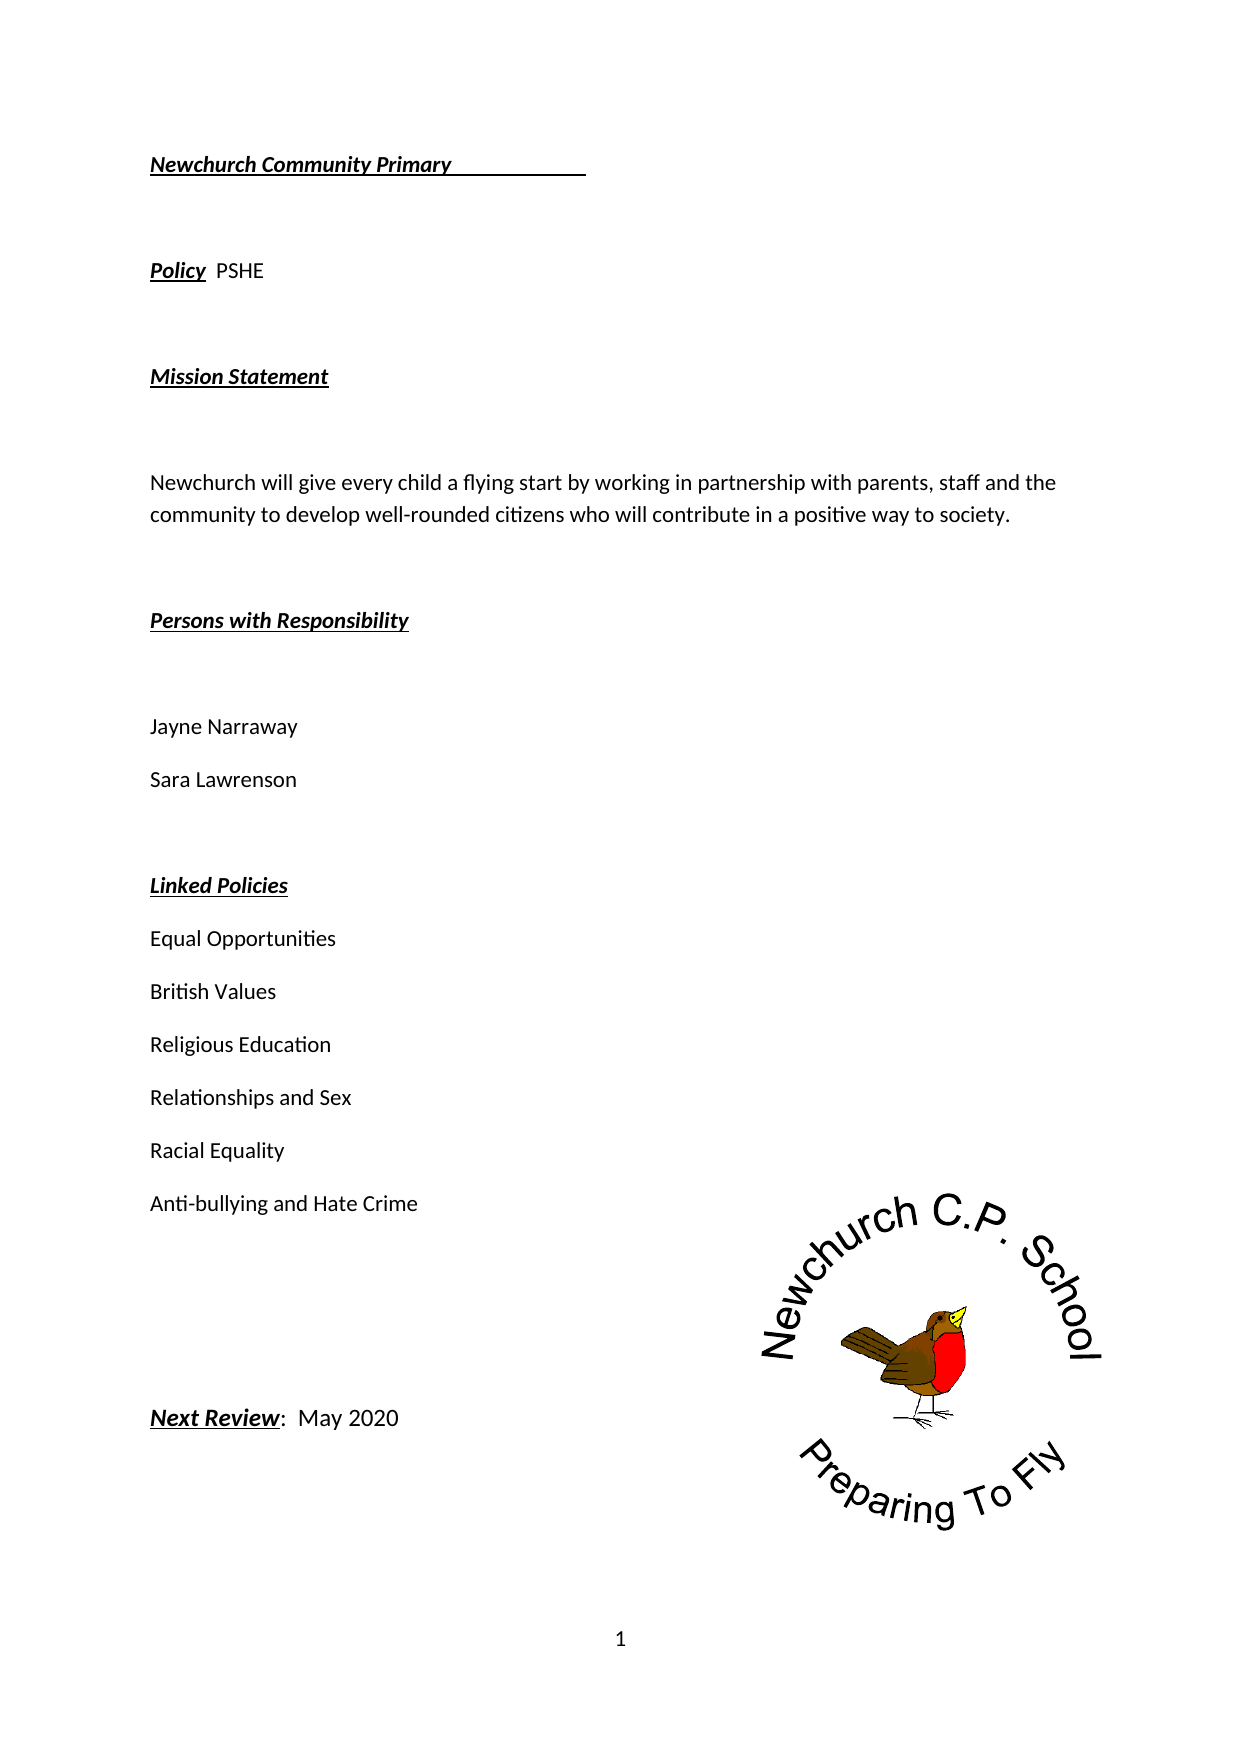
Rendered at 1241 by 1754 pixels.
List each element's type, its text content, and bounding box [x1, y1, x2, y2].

text Religious Education [150, 1031, 1090, 1058]
text Persons with Responsibility [150, 606, 1090, 634]
text Linked Policies [150, 871, 1090, 899]
text Policy PSHE [150, 256, 1090, 284]
text Relationships and Sex [150, 1083, 1090, 1112]
text Newchurch Community Primary [150, 150, 1090, 178]
text Next Review: May 2020 [150, 1402, 776, 1432]
text Newchurch will give every child a flying start by working in partnership with parents, staff and the community to develop well-rounded citizens who will contribute in a positive way to society. [150, 468, 1090, 528]
text Racial Equality [150, 1137, 1090, 1164]
text Equal Opportunities [150, 924, 1090, 952]
text British Values [150, 977, 1090, 1006]
text Jayne Narraway [150, 712, 1090, 740]
text Anti-bullying and Hate Crime [150, 1189, 1090, 1218]
text Sara Lawrenson [150, 765, 1090, 793]
text Mission Statement [150, 362, 1090, 390]
